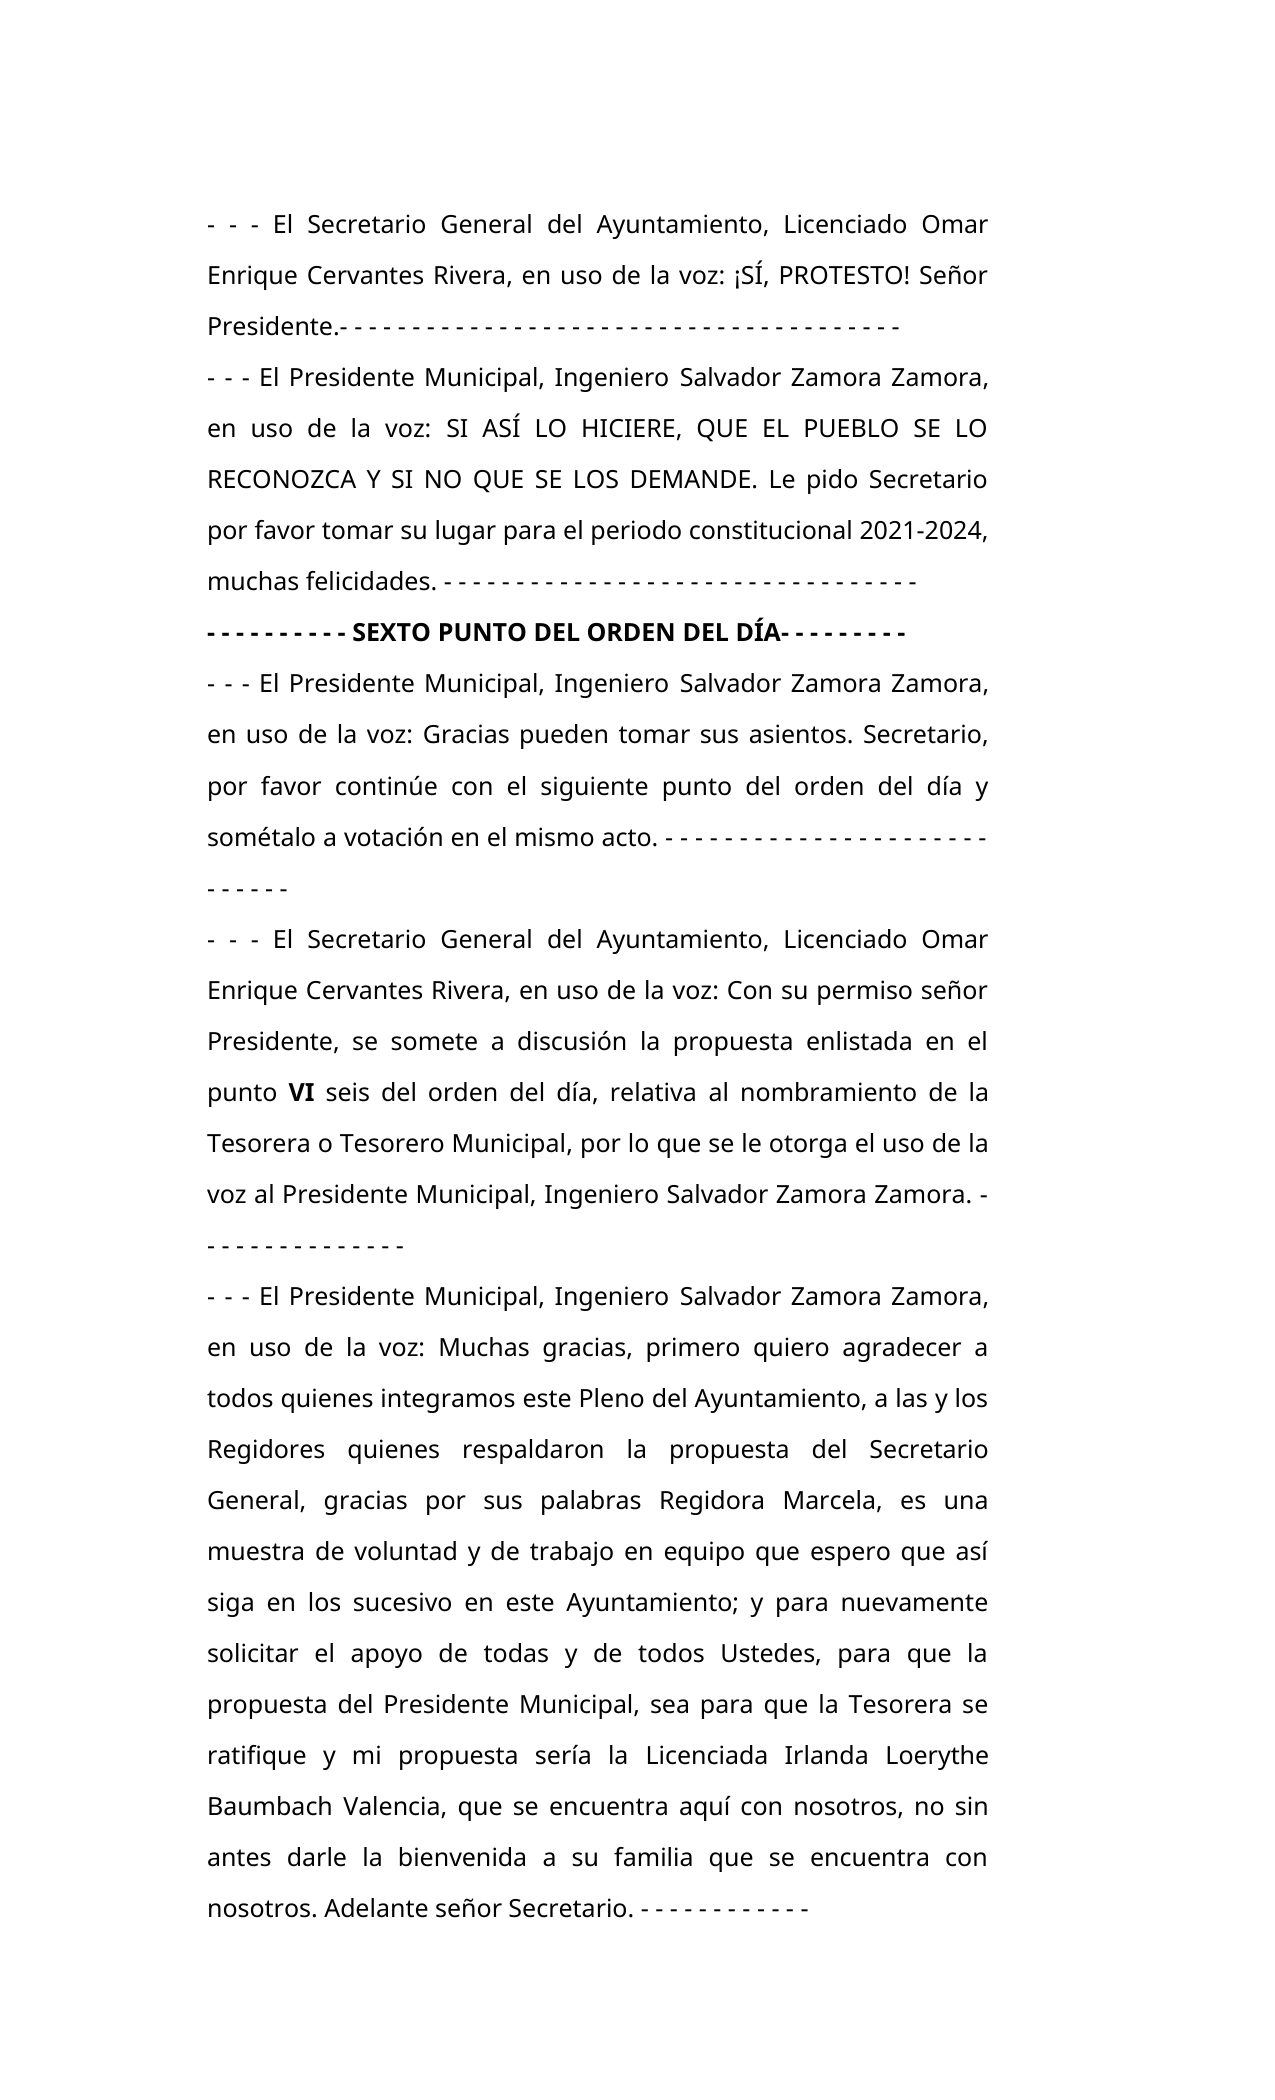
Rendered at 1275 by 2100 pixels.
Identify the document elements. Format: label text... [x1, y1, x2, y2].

text - - - El Secretario General del Ayuntamiento, Licenciado Omar Enrique Cervantes Rivera, en uso de la voz: Con su permiso señor Presidente, se somete a discusión la propuesta enlistada en el punto VI seis del orden del día, relativa al nombramiento de la Tesorera o Tesorero Municipal, por lo que se le otorga el uso de la voz al Presidente Municipal, Ingeniero Salvador Zamora Zamora. - - - - - - - - - - - - - - - [207, 921, 989, 1262]
text - - - El Presidente Municipal, Ingeniero Salvador Zamora Zamora, en uso de la voz: Muchas gracias, primero quiero agradecer a todos quienes integramos este Pleno del Ayuntamiento, a las y los Regidores quienes respaldaron la propuesta del Secretario General, gracias por sus palabras Regidora Marcela, es una muestra de voluntad y de trabajo en equipo que espero que así siga en los sucesivo en este Ayuntamiento; y para nuevamente solicitar el apoyo de todas y de todos Ustedes, para que la propuesta del Presidente Municipal, sea para que la Tesorera se ratifique y mi propuesta sería la Licenciada Irlanda Loerythe Baumbach Valencia, que se encuentra aquí con nosotros, no sin antes darle la bienvenida a su familia que se encuentra con nosotros. Adelante señor Secretario. - - - - - - - - - - - - [207, 1279, 989, 1925]
text - - - El Secretario General del Ayuntamiento, Licenciado Omar Enrique Cervantes Rivera, en uso de la voz: ¡SÍ, PROTESTO! Señor Presidente.- - - - - - - - - - - - - - - - - - - - - - - - - - - - - - - - - - - - - - - [207, 207, 989, 343]
text - - - El Presidente Municipal, Ingeniero Salvador Zamora Zamora, en uso de la voz: Gracias pueden tomar sus asientos. Secretario, por favor continúe con el siguiente punto del orden del día y sométalo a votación en el mismo acto. - - - - - - - - - - - - - - - - - - - - - - - - - - - - [207, 666, 989, 904]
text - - - El Presidente Municipal, Ingeniero Salvador Zamora Zamora, en uso de la voz: SI ASÍ LO HICIERE, QUE EL PUEBLO SE LO RECONOZCA Y SI NO QUE SE LOS DEMANDE. Le pido Secretario por favor tomar su lugar para el periodo constitucional 2021-2024, muchas felicidades. - - - - - - - - - - - - - - - - - - - - - - - - - - - - - - - - - [207, 360, 989, 598]
text - - - - - - - - - - SEXTO PUNTO DEL ORDEN DEL DÍA- - - - - - - - - [207, 615, 989, 649]
